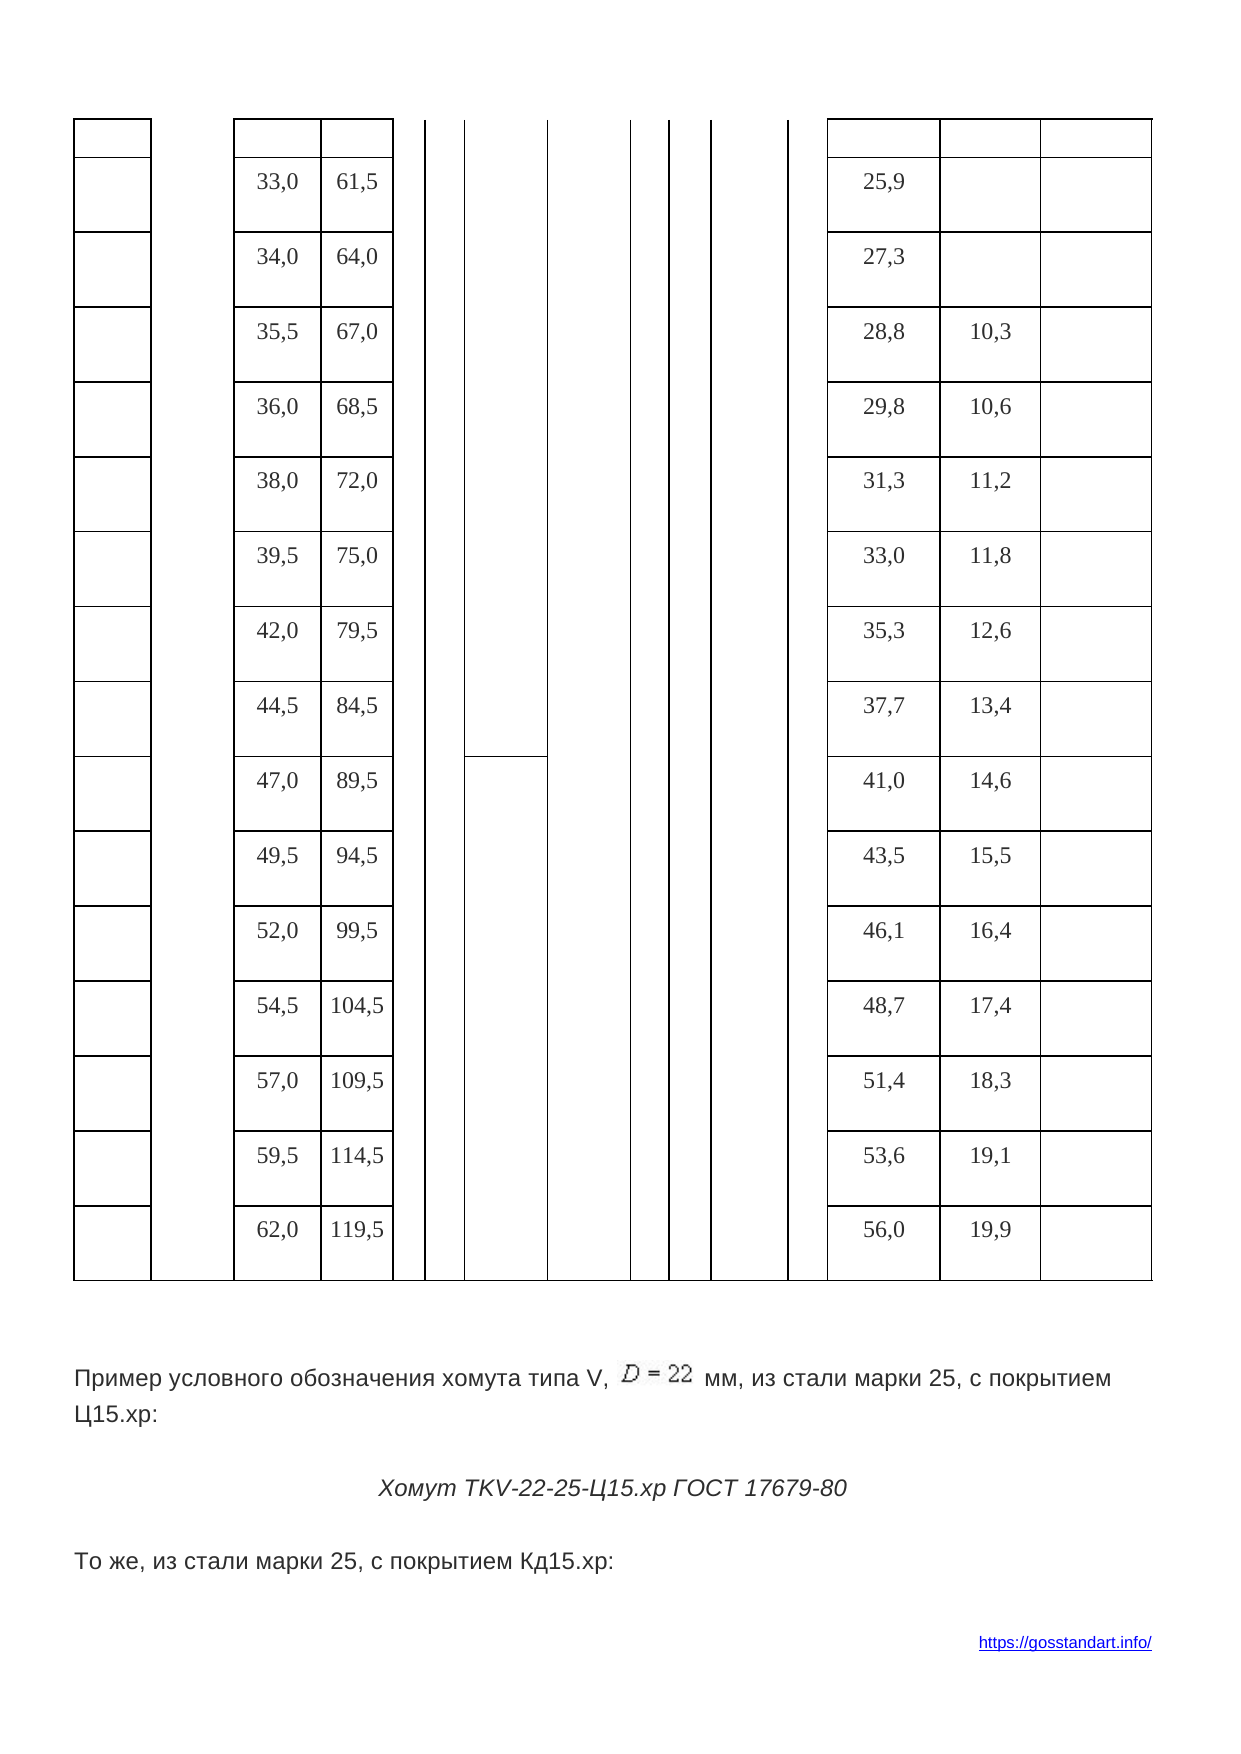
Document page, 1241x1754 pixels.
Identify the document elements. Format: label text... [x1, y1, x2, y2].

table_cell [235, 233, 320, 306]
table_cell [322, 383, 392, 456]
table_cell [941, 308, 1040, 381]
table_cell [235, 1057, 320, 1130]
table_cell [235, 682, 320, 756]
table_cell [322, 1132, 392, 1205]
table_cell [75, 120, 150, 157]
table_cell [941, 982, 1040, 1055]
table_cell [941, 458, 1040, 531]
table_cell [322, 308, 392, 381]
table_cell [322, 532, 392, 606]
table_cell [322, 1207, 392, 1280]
picture [617, 1360, 698, 1387]
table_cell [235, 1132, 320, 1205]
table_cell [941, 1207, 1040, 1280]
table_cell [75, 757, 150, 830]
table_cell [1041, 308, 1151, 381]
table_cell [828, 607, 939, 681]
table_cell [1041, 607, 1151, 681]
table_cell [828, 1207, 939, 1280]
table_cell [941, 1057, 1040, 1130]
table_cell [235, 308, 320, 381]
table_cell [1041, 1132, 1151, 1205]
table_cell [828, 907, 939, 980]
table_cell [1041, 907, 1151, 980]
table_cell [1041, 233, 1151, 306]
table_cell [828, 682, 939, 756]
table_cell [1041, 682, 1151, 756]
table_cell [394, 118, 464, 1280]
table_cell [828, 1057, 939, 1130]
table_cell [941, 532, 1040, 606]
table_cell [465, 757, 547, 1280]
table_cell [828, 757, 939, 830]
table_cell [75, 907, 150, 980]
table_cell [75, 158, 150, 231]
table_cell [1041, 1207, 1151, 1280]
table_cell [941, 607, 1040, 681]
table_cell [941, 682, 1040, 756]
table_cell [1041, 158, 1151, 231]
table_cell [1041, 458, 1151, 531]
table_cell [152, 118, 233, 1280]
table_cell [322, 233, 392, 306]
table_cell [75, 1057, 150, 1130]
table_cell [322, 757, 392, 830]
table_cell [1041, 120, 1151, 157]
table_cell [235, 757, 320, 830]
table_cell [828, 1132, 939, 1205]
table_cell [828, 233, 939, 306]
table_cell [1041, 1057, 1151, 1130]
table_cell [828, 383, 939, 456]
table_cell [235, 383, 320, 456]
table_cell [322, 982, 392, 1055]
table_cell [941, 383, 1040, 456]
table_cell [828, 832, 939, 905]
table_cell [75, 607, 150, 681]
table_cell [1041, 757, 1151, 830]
text Хомут ТKV-22-25-Ц15.хр ГОСТ 17679-80 [74, 1465, 1152, 1501]
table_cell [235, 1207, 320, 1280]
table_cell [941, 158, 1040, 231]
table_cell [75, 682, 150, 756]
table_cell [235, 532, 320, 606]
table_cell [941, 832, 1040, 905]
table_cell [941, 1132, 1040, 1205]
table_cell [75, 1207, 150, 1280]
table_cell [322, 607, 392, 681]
text Пример условного обозначения хомута типа V, мм, из стали марки 25, с покрытием Ц15.хр: [74, 1281, 1152, 1465]
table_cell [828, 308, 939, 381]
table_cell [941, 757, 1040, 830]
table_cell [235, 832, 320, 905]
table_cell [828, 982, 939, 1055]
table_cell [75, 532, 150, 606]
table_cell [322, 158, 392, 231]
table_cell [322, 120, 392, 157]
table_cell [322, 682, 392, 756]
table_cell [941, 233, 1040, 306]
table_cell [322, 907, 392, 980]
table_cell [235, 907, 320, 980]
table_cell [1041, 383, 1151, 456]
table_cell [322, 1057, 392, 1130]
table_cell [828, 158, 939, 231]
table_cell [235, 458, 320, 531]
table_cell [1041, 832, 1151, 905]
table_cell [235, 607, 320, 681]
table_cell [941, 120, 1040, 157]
text То же, из стали марки 25, с покрытием Кд15.хр: [74, 1501, 1152, 1611]
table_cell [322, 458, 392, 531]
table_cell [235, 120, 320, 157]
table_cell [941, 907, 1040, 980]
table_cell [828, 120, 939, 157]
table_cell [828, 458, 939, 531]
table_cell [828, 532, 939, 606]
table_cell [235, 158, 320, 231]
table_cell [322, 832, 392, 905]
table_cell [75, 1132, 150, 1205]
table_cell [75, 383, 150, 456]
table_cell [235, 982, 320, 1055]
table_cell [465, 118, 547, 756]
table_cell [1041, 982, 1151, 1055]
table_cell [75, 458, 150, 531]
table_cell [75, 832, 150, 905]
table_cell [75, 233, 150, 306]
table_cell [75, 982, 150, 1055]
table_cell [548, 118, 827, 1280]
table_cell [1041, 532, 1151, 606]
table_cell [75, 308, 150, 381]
